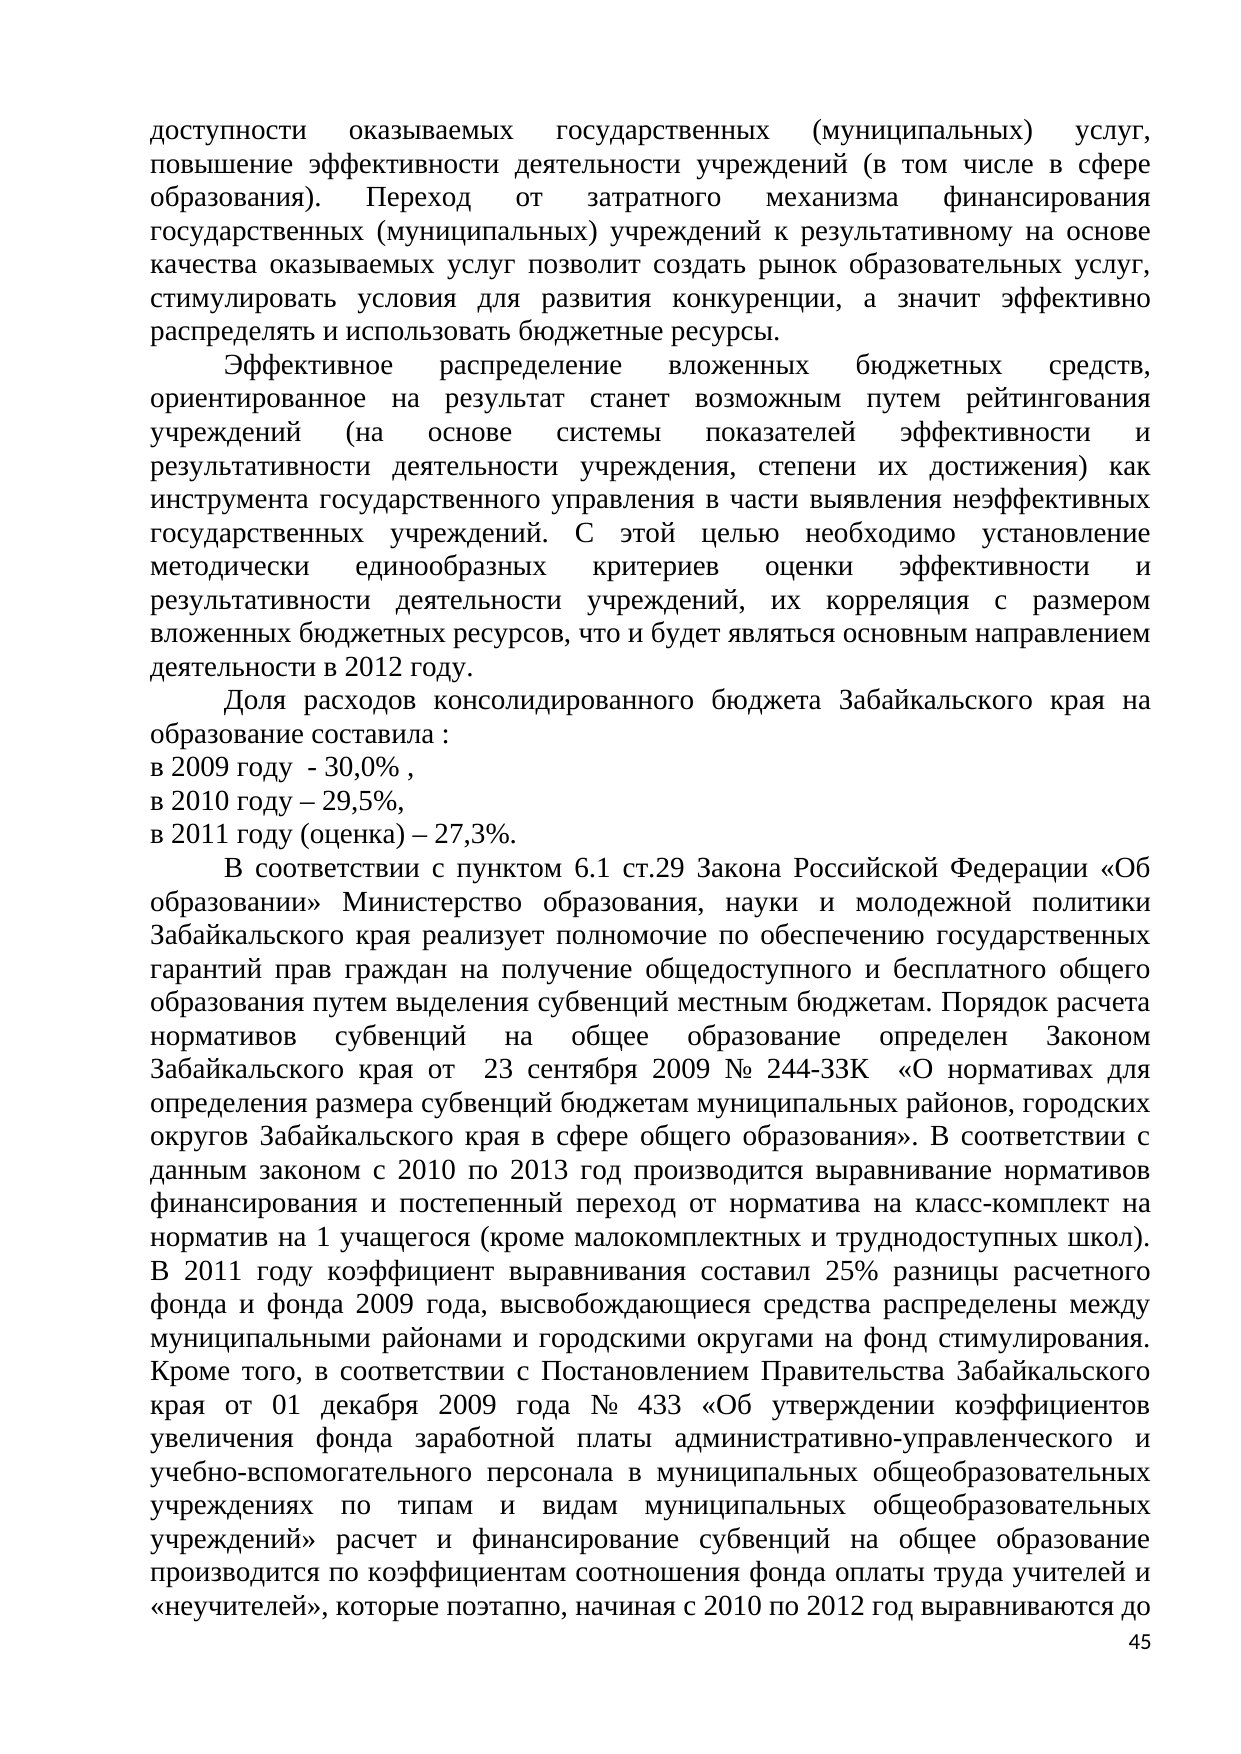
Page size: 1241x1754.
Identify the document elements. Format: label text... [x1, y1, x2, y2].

text в 2010 году – 29,5%, [150, 783, 1152, 817]
text Эффективное распределение вложенных бюджетных средств, ориентированное на результат станет возможным путем рейтингования учреждений (на основе системы показателей эффективности и результативности деятельности учреждения, степени их достижения) как инструмента государственного управления в части выявления неэффективных государственных учреждений. С этой целью необходимо установление методически единообразных критериев оценки эффективности и результативности деятельности учреждений, их корреляция с размером вложенных бюджетных ресурсов, что и будет являться основным направлением деятельности в 2012 году. [150, 347, 1152, 682]
text в 2009 году - 30,0% , [150, 749, 1152, 783]
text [150, 850, 1152, 1622]
text Доля расходов консолидированного бюджета Забайкальского края на образование составила : [150, 682, 1152, 749]
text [150, 112, 1152, 347]
text в 2011 году (оценка) – 27,3%. [150, 817, 1152, 850]
